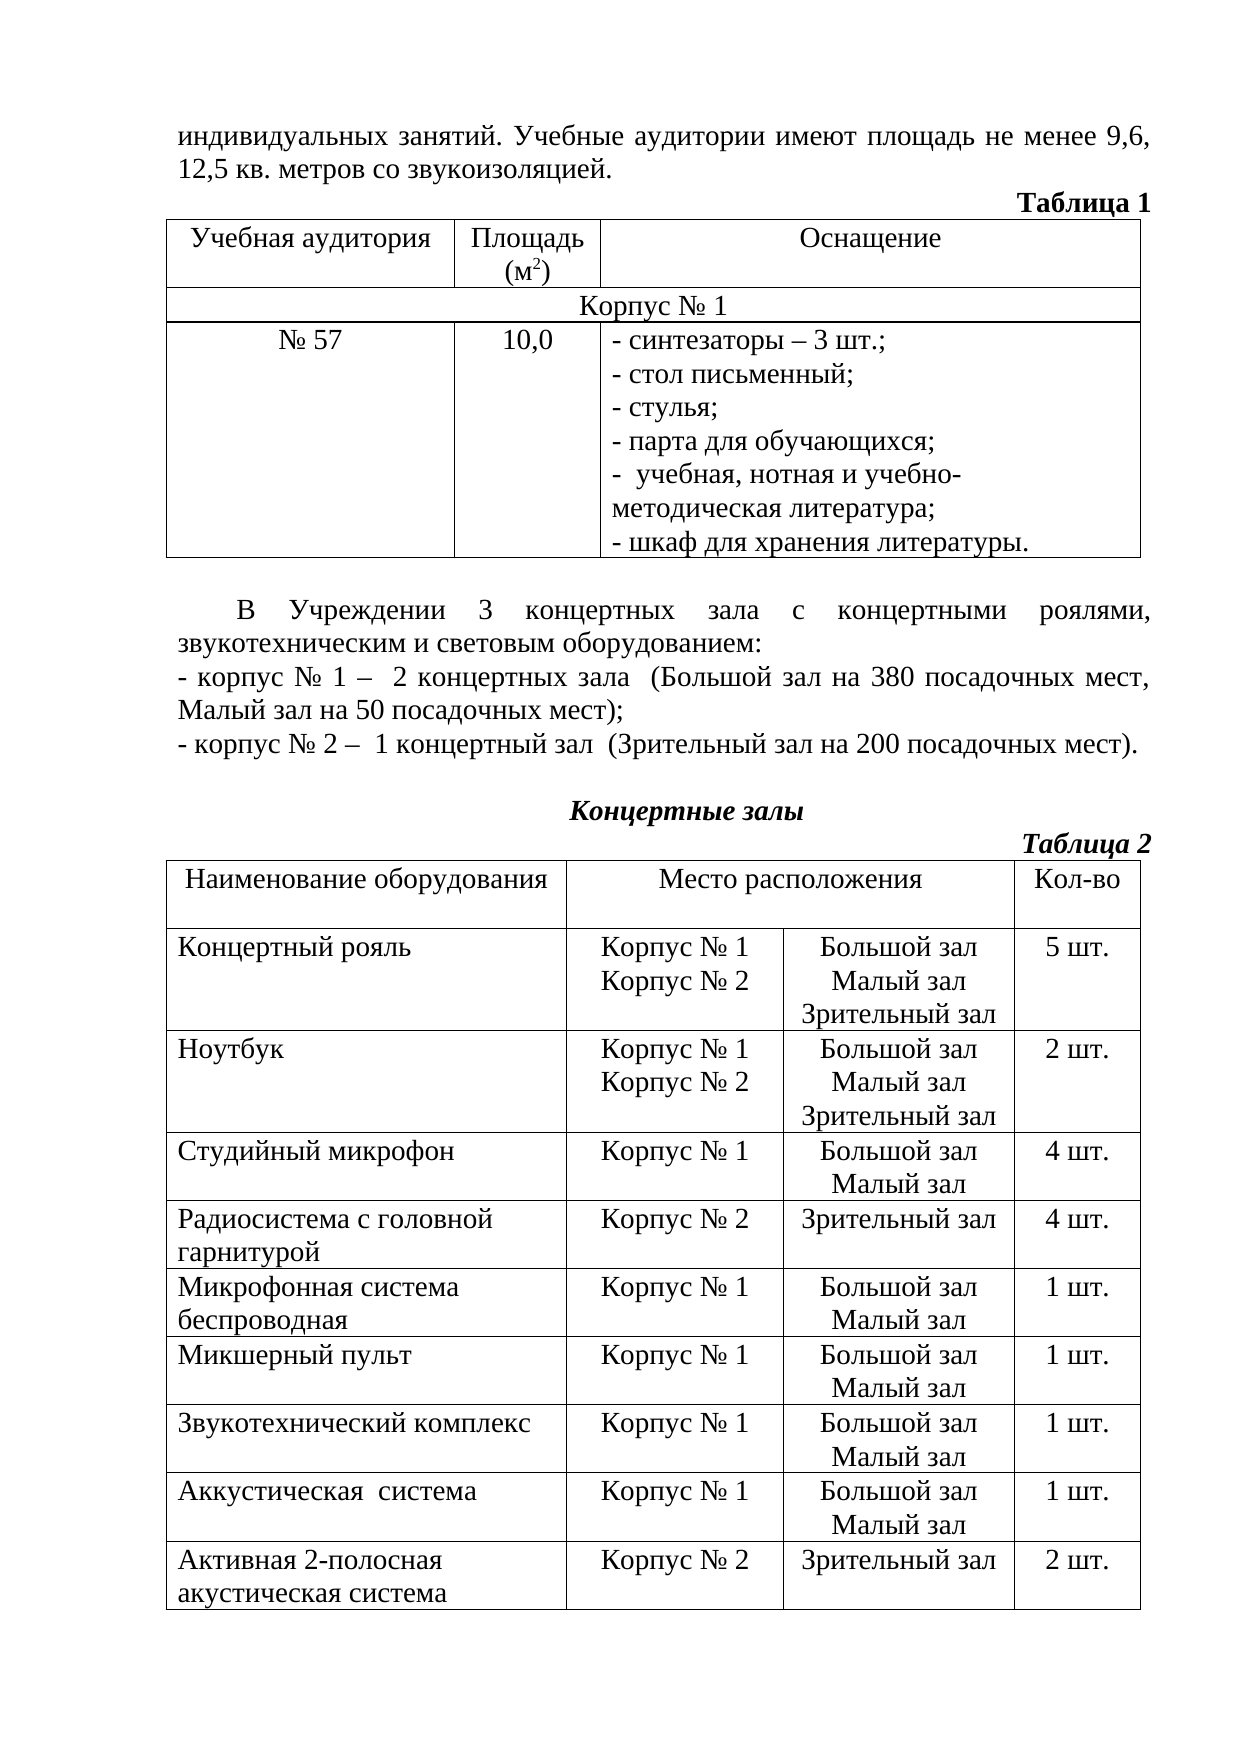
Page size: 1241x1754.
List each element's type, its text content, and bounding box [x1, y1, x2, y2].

text - корпус № 2 – 1 концертный зал (Зрительный зал на 200 посадочных мест). [177, 726, 1152, 759]
table_cell Корпус № 1 [567, 1337, 783, 1404]
table_header Оснащение [601, 220, 1140, 287]
text Таблица 1 [177, 185, 1152, 219]
text Таблица 2 [177, 827, 1152, 860]
table_cell Корпус № 2 [567, 1201, 783, 1268]
table_cell 1 шт. [1015, 1405, 1140, 1472]
table_header Место расположения [567, 861, 1014, 928]
text В Учреждении 3 концертных зала с концертными роялями, звукотехническим и световым оборудованием: [177, 592, 1152, 659]
table_cell Большой зал Малый зал [784, 1337, 1014, 1404]
table_header Площадь (м2) [455, 220, 600, 287]
table_cell Корпус № 2 [567, 1542, 783, 1609]
table_cell Большой зал Малый зал Зрительный зал [784, 1031, 1014, 1132]
table_cell Зрительный зал [784, 1542, 1014, 1609]
table_cell Студийный микрофон [167, 1133, 566, 1200]
table_cell Большой зал Малый зал [784, 1133, 1014, 1200]
table_header Учебная аудитория [167, 220, 454, 287]
table_header Кол-во [1015, 861, 1140, 928]
table_cell Звукотехнический комплекс [167, 1405, 566, 1472]
table_cell Корпус № 1 Корпус № 2 [567, 929, 783, 1030]
table_cell 5 шт. [1015, 929, 1140, 1030]
table_cell - синтезаторы – 3 шт.; - стол письменный; - стулья; - парта для обучающихся; - учебная, нотная и учебно-методическая литература; - шкаф для хранения литературы. [601, 323, 1140, 557]
table_cell Микшерный пульт [167, 1337, 566, 1404]
table_cell Большой зал Малый зал [784, 1473, 1014, 1541]
table_cell Корпус № 1 [567, 1133, 783, 1200]
table_cell Большой зал Малый зал [784, 1405, 1014, 1472]
table_cell 4 шт. [1015, 1201, 1140, 1268]
table_cell Микрофонная система беспроводная [167, 1269, 566, 1336]
table_cell 1 шт. [1015, 1269, 1140, 1336]
table_cell Концертный рояль [167, 929, 566, 1030]
table_cell Активная 2-полосная акустическая система [167, 1542, 566, 1609]
table_cell Корпус № 1 [567, 1473, 783, 1541]
table_cell № 57 [167, 323, 454, 557]
table_cell Зрительный зал [784, 1201, 1014, 1268]
table_cell Радиосистема с головной гарнитурой [167, 1201, 566, 1268]
table_cell 1 шт. [1015, 1337, 1140, 1404]
table_cell 10,0 [455, 323, 600, 557]
table_cell Большой зал Малый зал [784, 1269, 1014, 1336]
text - корпус № 1 – 2 концертных зала (Большой зал на 380 посадочных мест, Малый зал на 50 посадочных мест); [177, 659, 1152, 726]
table_cell 2 шт. [1015, 1542, 1140, 1609]
table_header Наименование оборудования [167, 861, 566, 928]
table_cell Корпус № 1 [567, 1405, 783, 1472]
table_cell Корпус № 1 Корпус № 2 [567, 1031, 783, 1132]
table_cell Ноутбук [167, 1031, 566, 1132]
table_cell 1 шт. [1015, 1473, 1140, 1541]
table_cell Корпус № 1 [167, 288, 1140, 321]
text Концертные залы [177, 793, 1152, 827]
table_cell 4 шт. [1015, 1133, 1140, 1200]
table_cell Большой зал Малый зал Зрительный зал [784, 929, 1014, 1030]
table_cell Аккустическая система [167, 1473, 566, 1541]
table_cell 2 шт. [1015, 1031, 1140, 1132]
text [177, 118, 1152, 185]
table_cell Корпус № 1 [567, 1269, 783, 1336]
